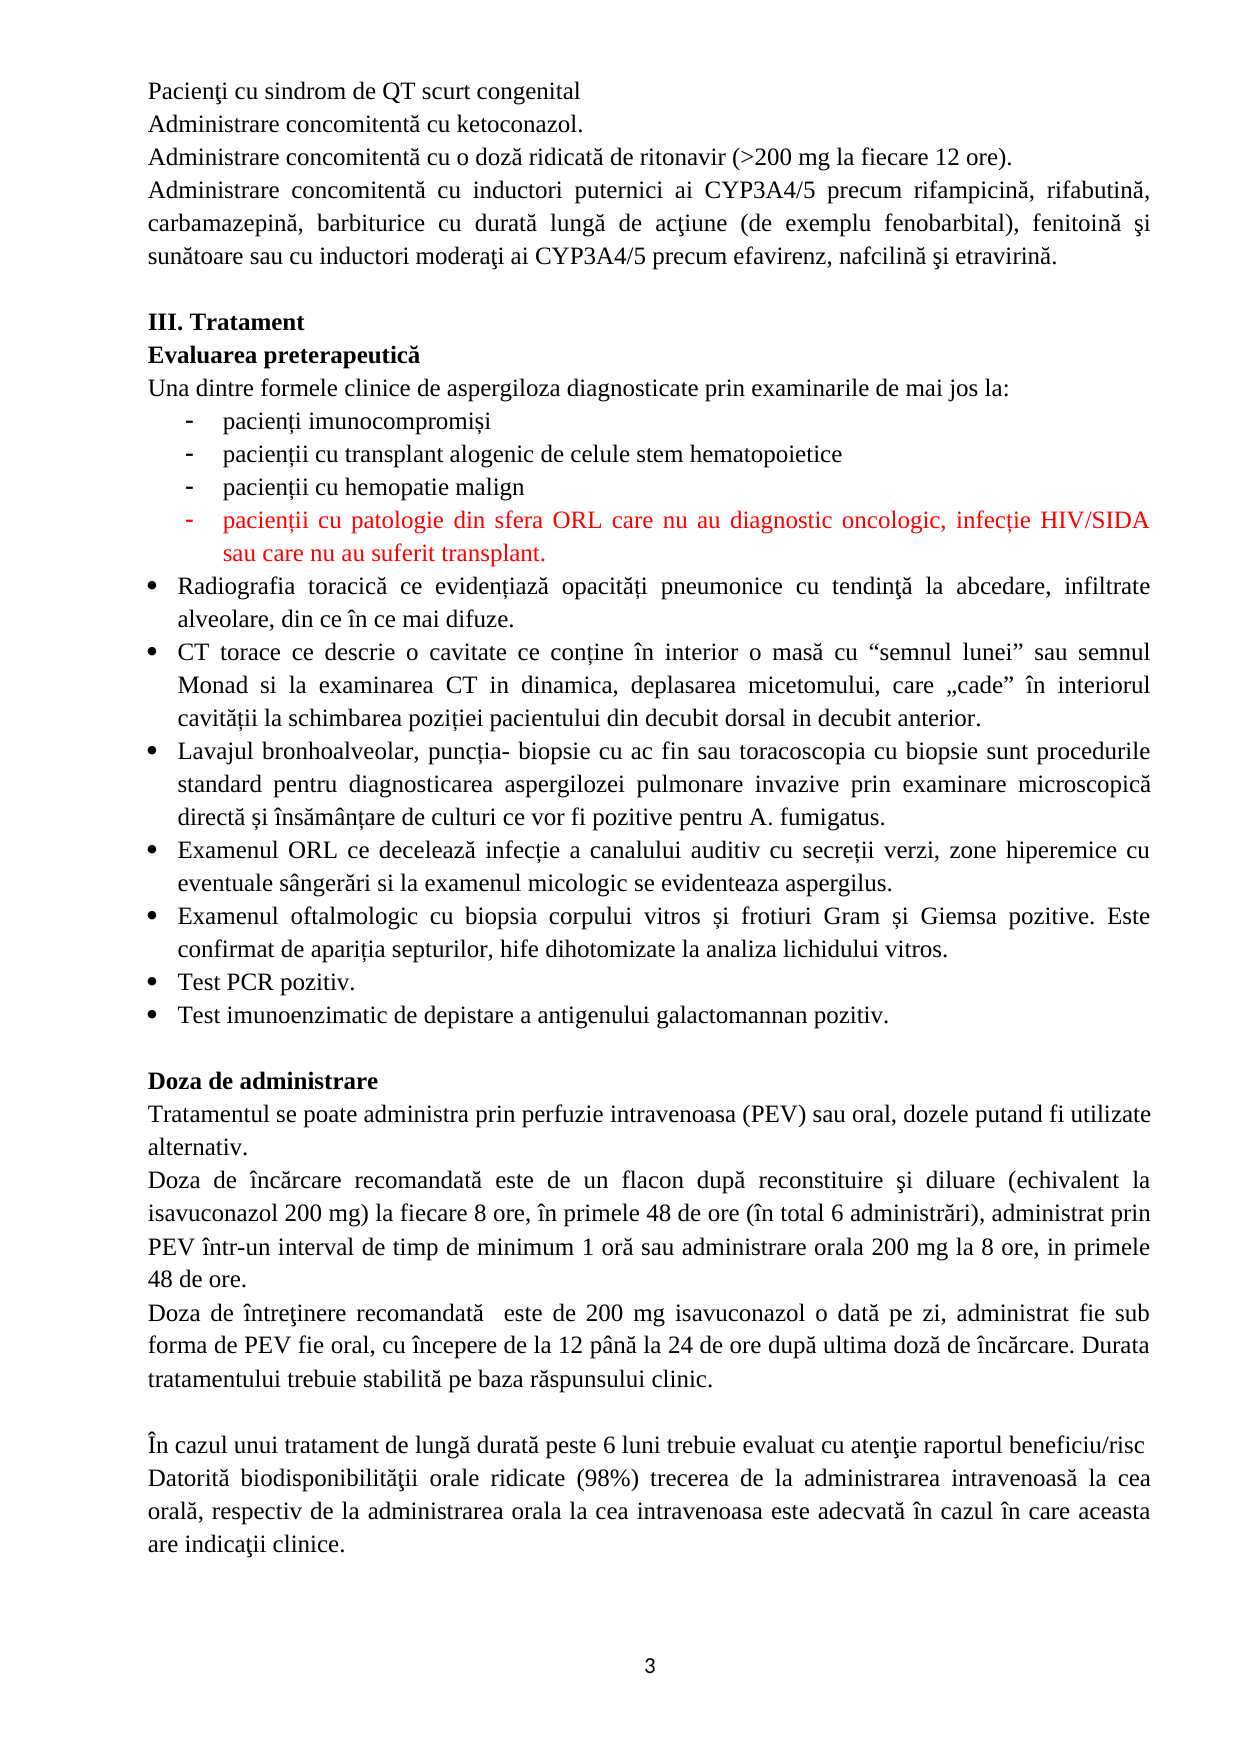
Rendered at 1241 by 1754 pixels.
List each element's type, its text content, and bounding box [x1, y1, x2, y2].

list pacienții cu hemopatie malign [185, 472, 1152, 501]
list Examenul ORL ce decelează infecție a canalului auditiv cu secreții verzi, zone hiperemice cu eventuale sângerări si la examenul micologic se evidenteaza aspergilus. [148, 835, 1152, 897]
text Pacienţi cu sindrom de QT scurt congenital [148, 76, 1152, 104]
list CT torace ce descrie o cavitate ce conține în interior o masă cu “semnul lunei” sau semnul Monad si la examinarea CT in dinamica, deplasarea micetomului, care „cade” în interiorul cavității la schimbarea poziției pacientului din decubit dorsal in decubit anterior. [148, 637, 1152, 732]
text Tratamentul se poate administra prin perfuzie intravenoasa (PEV) sau oral, dozele putand fi utilizate alternativ. [148, 1099, 1152, 1161]
text III. Tratament [148, 307, 1152, 336]
list pacienți imunocompromiși [185, 406, 1152, 435]
list Radiografia toracică ce evidențiază opacități pneumonice cu tendinţă la abcedare, infiltrate alveolare, din ce în ce mai difuze. [148, 571, 1152, 633]
text În cazul unui tratament de lungă durată peste 6 luni trebuie evaluat cu atenţie raportul beneficiu/risc [148, 1430, 1152, 1458]
text Doza de încărcare recomandată este de un flacon după reconstituire şi diluare (echivalent la isavuconazol 200 mg) la fiecare 8 ore, în primele 48 de ore (în total 6 administrări), administrat prin PEV într-un interval de timp de minimum 1 oră sau administrare orala 200 mg la 8 ore, in primele 48 de ore. [148, 1166, 1152, 1293]
list pacienții cu transplant alogenic de celule stem hematopoietice [185, 439, 1152, 468]
list Test PCR pozitiv. [148, 967, 1152, 996]
text Administrare concomitentă cu o doză ridicată de ritonavir (>200 mg la fiecare 12 ore). [148, 142, 1152, 171]
list Test imunoenzimatic de depistare a antigenului galactomannan pozitiv. [148, 1000, 1152, 1029]
list Examenul oftalmologic cu biopsia corpului vitros și frotiuri Gram și Giemsa pozitive. Este confirmat de apariția septurilor, hife dihotomizate la analiza lichidului vitros. [148, 901, 1152, 963]
text Una dintre formele clinice de aspergiloza diagnosticate prin examinarile de mai jos la: [148, 373, 1152, 402]
text Administrare concomitentă cu ketoconazol. [148, 109, 1152, 138]
text Doza de întreţinere recomandată este de 200 mg isavuconazol o dată pe zi, administrat fie sub forma de PEV fie oral, cu începere de la 12 până la 24 de ore după ultima doză de încărcare. Durata tratamentului trebuie stabilită pe baza răspunsului clinic. [148, 1298, 1152, 1392]
text Evaluarea preterapeutică [148, 340, 1152, 369]
text Datorită biodisponibilităţii orale ridicate (98%) trecerea de la administrarea intravenoasă la cea orală, respectiv de la administrarea orala la cea intravenoasa este adecvată în cazul în care aceasta are indicaţii clinice. [148, 1463, 1152, 1557]
text Administrare concomitentă cu inductori puternici ai CYP3A4/5 precum rifampicină, rifabutină, carbamazepină, barbiturice cu durată lungă de acţiune (de exemplu fenobarbital), fenitoină şi sunătoare sau cu inductori moderaţi ai CYP3A4/5 precum efavirenz, nafcilină şi etravirină. [148, 175, 1152, 270]
text Doza de administrare [148, 1066, 1152, 1095]
list pacienții cu patologie din sfera ORL care nu au diagnostic oncologic, infecție HIV/SIDA sau care nu au suferit transplant. [185, 505, 1152, 567]
list Lavajul bronhoalveolar, puncția- biopsie cu ac fin sau toracoscopia cu biopsie sunt procedurile standard pentru diagnosticarea aspergilozei pulmonare invazive prin examinare microscopică directă și însămânțare de culturi ce vor fi pozitive pentru A. fumigatus. [148, 736, 1152, 831]
